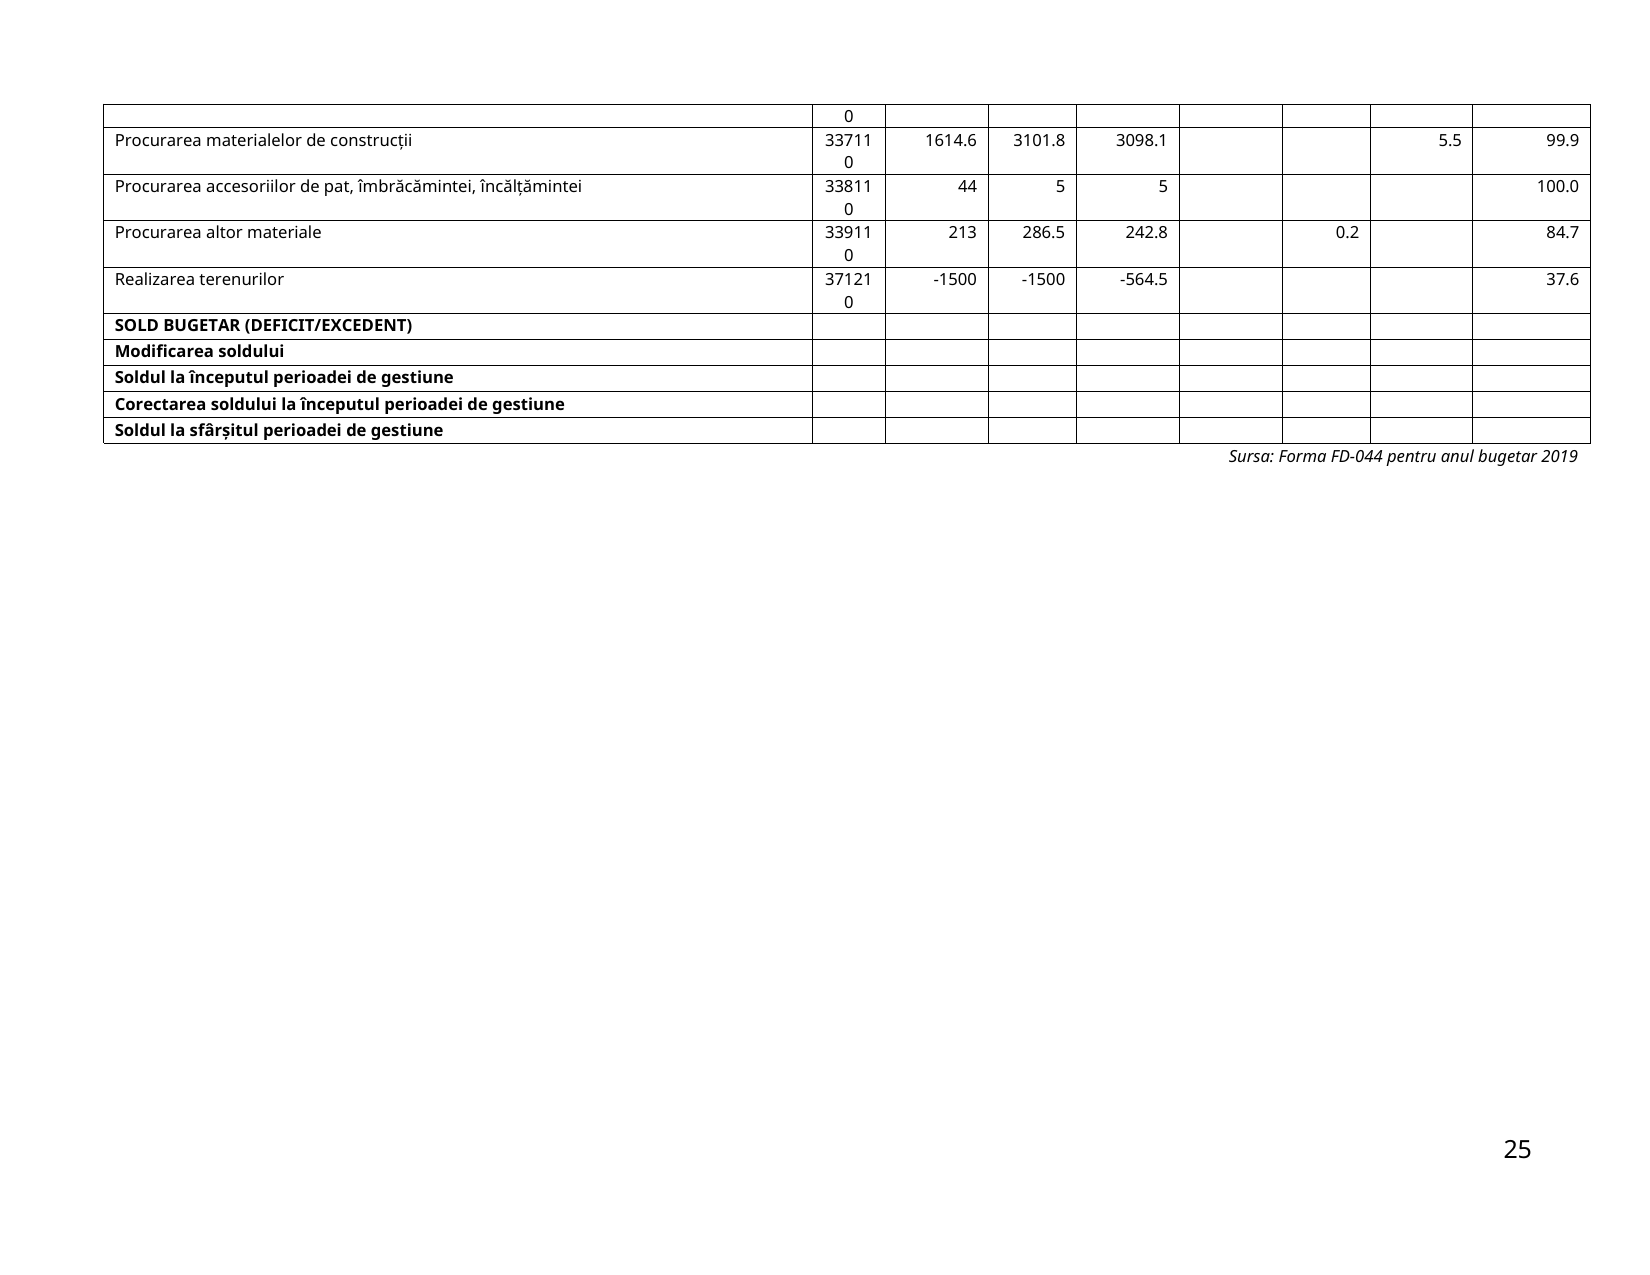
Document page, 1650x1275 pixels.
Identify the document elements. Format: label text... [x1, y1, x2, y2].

table_cell Procurarea materialelor de construcții [104, 128, 812, 174]
table_cell [1283, 392, 1370, 417]
table_cell [1180, 418, 1282, 443]
table_cell [1371, 392, 1472, 417]
table_cell [989, 314, 1076, 339]
table_cell [1077, 418, 1179, 443]
table_cell [1473, 392, 1590, 417]
table_cell [1180, 128, 1282, 174]
table_cell [1371, 221, 1472, 267]
table_cell 337110 [813, 128, 885, 174]
table_cell [1180, 392, 1282, 417]
table_cell [1180, 221, 1282, 267]
table_cell [886, 392, 988, 417]
table_cell [813, 366, 885, 391]
table_cell 0.2 [1283, 221, 1370, 267]
table_cell [886, 418, 988, 443]
table_cell [1077, 366, 1179, 391]
table_cell 371210 [813, 268, 885, 313]
table_cell [989, 340, 1076, 365]
table_cell Sursa: Forma FD-044 pentru anul bugetar 2019 [104, 444, 1591, 467]
table_cell [1180, 340, 1282, 365]
table_cell [1473, 418, 1590, 443]
table_cell 338110 [813, 175, 885, 220]
table_cell [1077, 392, 1179, 417]
table_cell [1180, 175, 1282, 220]
table_cell [886, 366, 988, 391]
table_cell [1371, 175, 1472, 220]
table_cell Realizarea terenurilor [104, 268, 812, 313]
table_cell [1180, 366, 1282, 391]
table_cell [813, 340, 885, 365]
table_cell 44 [886, 175, 988, 220]
table_cell [1473, 314, 1590, 339]
table_cell [886, 340, 988, 365]
table_cell 0.1 [1283, 105, 1370, 127]
table_cell 213 [886, 221, 988, 267]
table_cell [104, 105, 812, 127]
table_cell 1141.4 [886, 105, 988, 127]
table_cell 5.5 [1371, 128, 1472, 174]
table_cell -564.5 [1077, 268, 1179, 313]
table_cell -1500 [989, 268, 1076, 313]
table_cell [1371, 340, 1472, 365]
table_cell [1180, 314, 1282, 339]
table_cell 9.7 [1371, 105, 1472, 127]
table_cell [1473, 340, 1590, 365]
table_cell Procurarea accesoriilor de pat, îmbrăcămintei, încălțămintei [104, 175, 812, 220]
table_cell [1180, 268, 1282, 313]
table_cell [886, 314, 988, 339]
table_cell [813, 392, 885, 417]
table_cell 99.9 [1473, 128, 1590, 174]
table_cell 1274.4 [989, 105, 1076, 127]
table_cell 5 [989, 175, 1076, 220]
table_cell 3101.8 [989, 128, 1076, 174]
table_cell 336110 [813, 105, 885, 127]
table_cell [989, 392, 1076, 417]
table_cell 1241.5 [1077, 105, 1179, 127]
table_cell 84.7 [1473, 221, 1590, 267]
table_cell [1283, 268, 1370, 313]
table_cell Corectarea soldului la începutul perioadei de gestiune [104, 392, 812, 417]
table_cell [1180, 105, 1282, 127]
table_cell [813, 314, 885, 339]
table_cell 242.8 [1077, 221, 1179, 267]
table_cell [1371, 314, 1472, 339]
table_cell Procurarea altor materiale [104, 221, 812, 267]
table_cell Modificarea soldului [104, 340, 812, 365]
table_cell 1614.6 [886, 128, 988, 174]
table_cell [989, 366, 1076, 391]
table_cell [1077, 340, 1179, 365]
table_cell 286.5 [989, 221, 1076, 267]
table_cell [1283, 314, 1370, 339]
table_cell 100.0 [1473, 175, 1590, 220]
table_cell [1473, 366, 1590, 391]
table_cell Soldul la sfârșitul perioadei de gestiune [104, 418, 812, 443]
table_cell [989, 418, 1076, 443]
table_cell [813, 418, 885, 443]
table_cell Soldul la începutul perioadei de gestiune [104, 366, 812, 391]
table_cell [1077, 314, 1179, 339]
table_cell [1371, 418, 1472, 443]
table_cell 97.4 [1473, 105, 1590, 127]
table_cell [1283, 175, 1370, 220]
table_cell -1500 [886, 268, 988, 313]
table_cell [1371, 268, 1472, 313]
table_cell 5 [1077, 175, 1179, 220]
table_cell [1283, 418, 1370, 443]
table_cell [1371, 366, 1472, 391]
table_cell 37.6 [1473, 268, 1590, 313]
table_cell 339110 [813, 221, 885, 267]
table_cell [1283, 366, 1370, 391]
table_cell 3098.1 [1077, 128, 1179, 174]
table_cell [1283, 340, 1370, 365]
table_cell [1283, 128, 1370, 174]
table_cell SOLD BUGETAR (DEFICIT/EXCEDENT) [104, 314, 812, 339]
